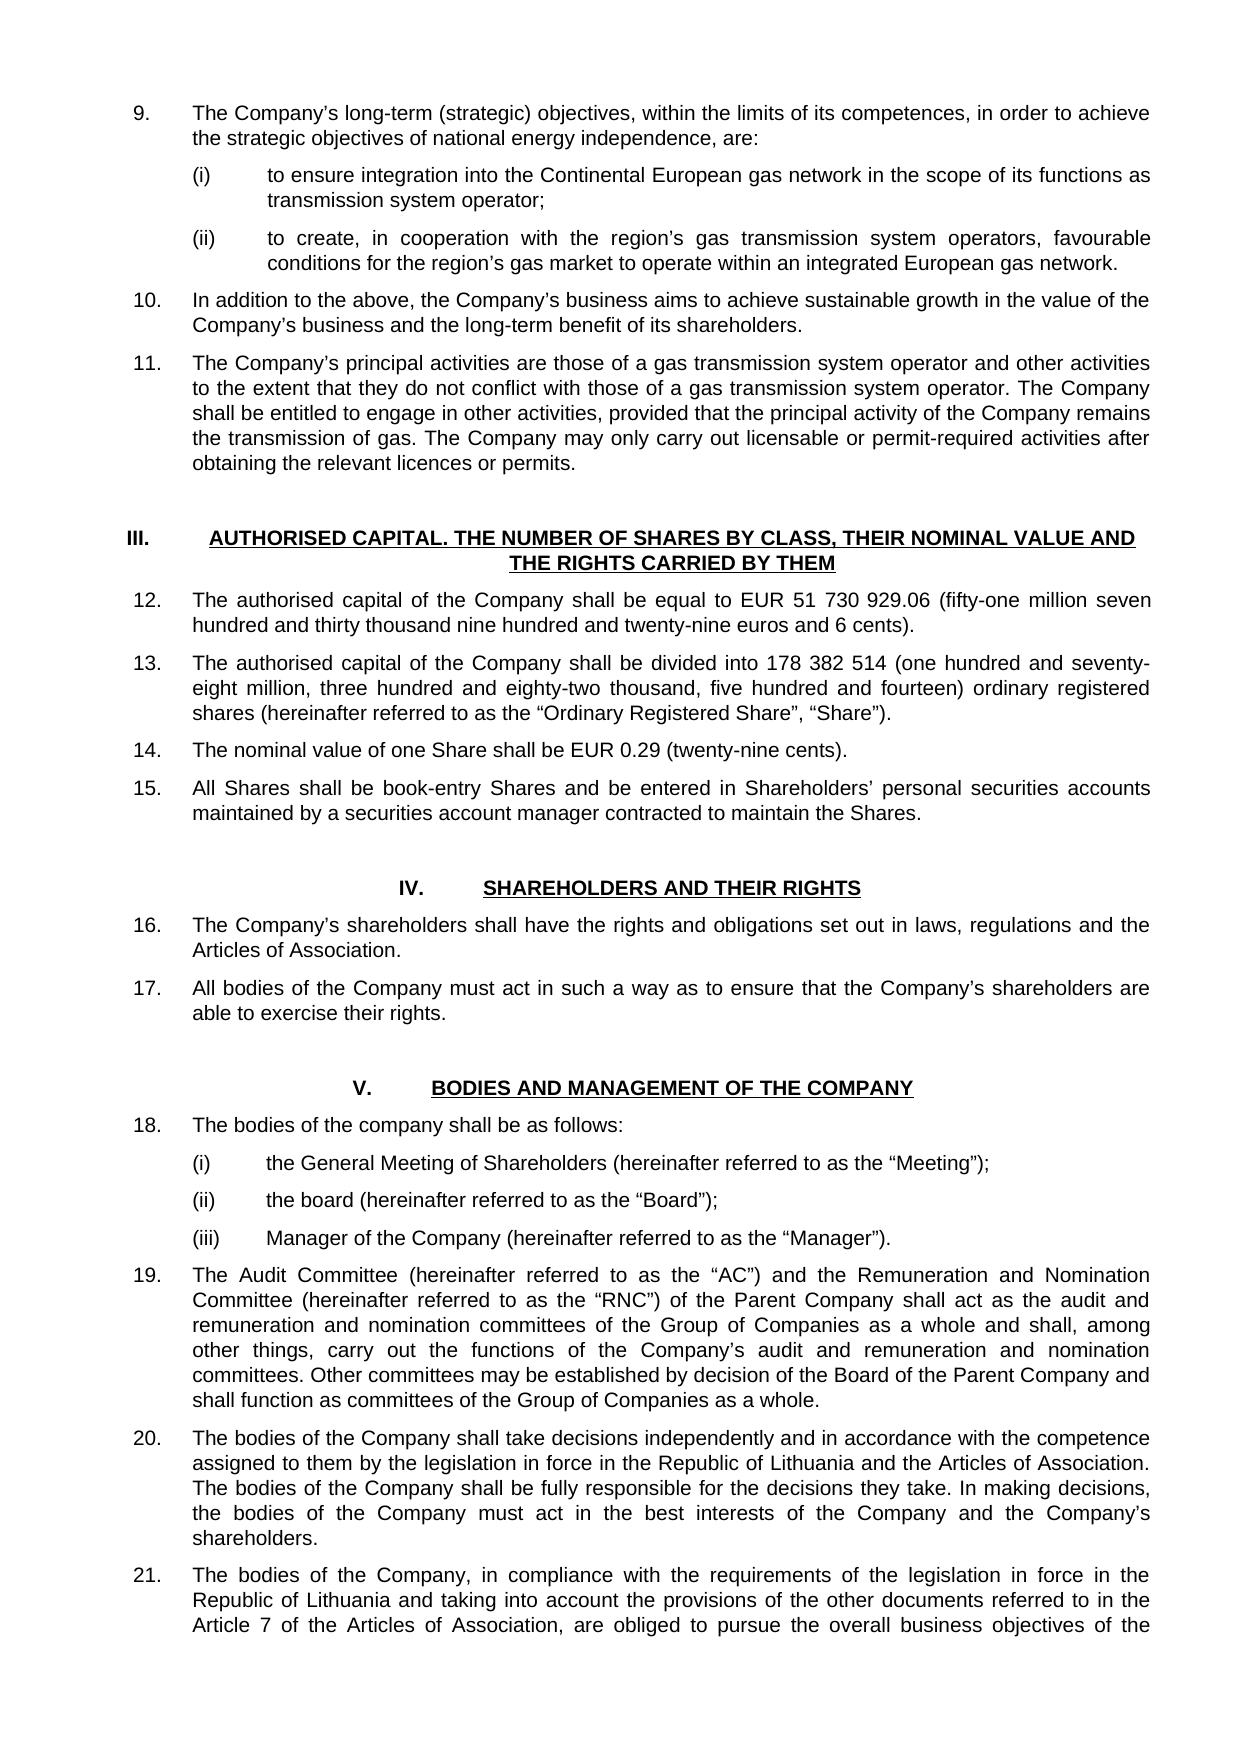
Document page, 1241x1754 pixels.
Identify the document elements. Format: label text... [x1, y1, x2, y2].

list to ensure integration into the Continental European gas network in the scope of its functions as transmission system operator; [192, 163, 1152, 213]
list the board (hereinafter referred to as the “Board”); [192, 1188, 1152, 1213]
list The bodies of the Company shall take decisions independently and in accordance with the competence assigned to them by the legislation in force in the Republic of Lithuania and the Articles of Association. The bodies of the Company shall be fully responsible for the decisions they take. In making decisions, the bodies of the Company must act in the best interests of the Company and the Company’s shareholders. [133, 1425, 1152, 1550]
list The authorised capital of the Company shall be equal to EUR 51 730 929.06 (fifty-one million seven hundred and thirty thousand nine hundred and twenty-nine euros and 6 cents). [133, 588, 1152, 638]
list to create, in cooperation with the region’s gas transmission system operators, favourable conditions for the region’s gas market to operate within an integrated European gas network. [192, 225, 1152, 275]
list the General Meeting of Shareholders (hereinafter referred to as the “Meeting”); [192, 1150, 1152, 1175]
list SHAREHOLDERS AND THEIR RIGHTS [133, 875, 1152, 900]
list The Company’s shareholders shall have the rights and obligations set out in laws, regulations and the Articles of Association. [133, 913, 1152, 963]
list The bodies of the company shall be as follows: [133, 1113, 1152, 1138]
list The Audit Committee (hereinafter referred to as the “AC”) and the Remuneration and Nomination Committee (hereinafter referred to as the “RNC”) of the Parent Company shall act as the audit and remuneration and nomination committees of the Group of Companies as a whole and shall, among other things, carry out the functions of the Company’s audit and remuneration and nomination committees. Other committees may be established by decision of the Board of the Parent Company and shall function as committees of the Group of Companies as a whole. [133, 1263, 1152, 1413]
list BODIES AND MANAGEMENT OF THE COMPANY [133, 1075, 1152, 1100]
list AUTHORISED CAPITAL. THE NUMBER OF SHARES BY CLASS, THEIR NOMINAL VALUE AND THE RIGHTS CARRIED BY THEM [133, 525, 1152, 575]
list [133, 1563, 1152, 1638]
list The nominal value of one Share shall be EUR 0.29 (twenty-nine cents). [133, 738, 1152, 763]
list All bodies of the Company must act in such a way as to ensure that the Company’s shareholders are able to exercise their rights. [133, 975, 1152, 1025]
list Manager of the Company (hereinafter referred to as the “Manager”). [192, 1225, 1152, 1250]
list All Shares shall be book-entry Shares and be entered in Shareholders’ personal securities accounts maintained by a securities account manager contracted to maintain the Shares. [133, 775, 1152, 825]
list The Company’s principal activities are those of a gas transmission system operator and other activities to the extent that they do not conflict with those of a gas transmission system operator. The Company shall be entitled to engage in other activities, provided that the principal activity of the Company remains the transmission of gas. The Company may only carry out licensable or permit-required activities after obtaining the relevant licences or permits. [133, 350, 1152, 475]
list The Company’s long-term (strategic) objectives, within the limits of its competences, in order to achieve the strategic objectives of national energy independence, are: [133, 100, 1152, 150]
list The authorised capital of the Company shall be divided into 178 382 514 (one hundred and seventy-eight million, three hundred and eighty-two thousand, five hundred and fourteen) ordinary registered shares (hereinafter referred to as the “Ordinary Registered Share”, “Share”). [133, 650, 1152, 725]
list In addition to the above, the Company’s business aims to achieve sustainable growth in the value of the Company’s business and the long-term benefit of its shareholders. [133, 288, 1152, 338]
